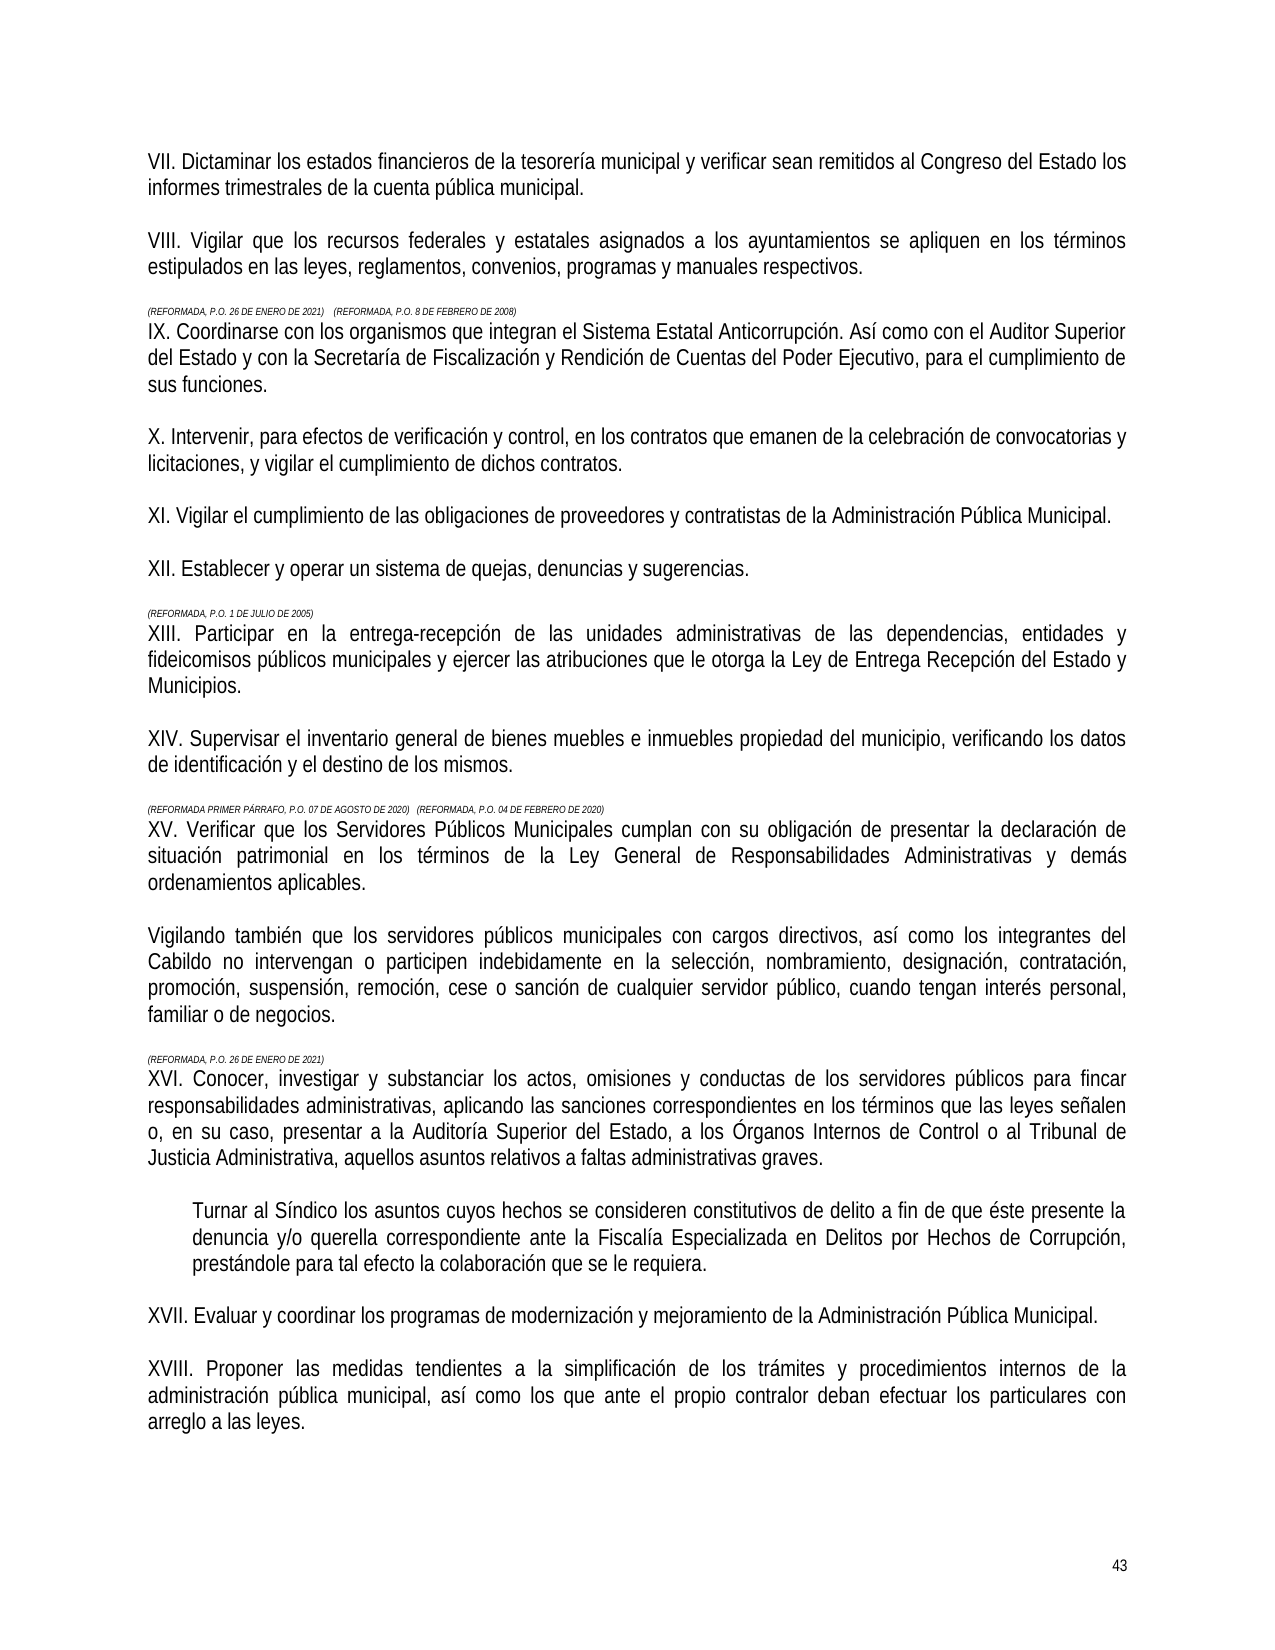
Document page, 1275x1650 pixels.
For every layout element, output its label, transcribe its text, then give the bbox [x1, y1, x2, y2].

text XIII. Participar en la entrega-recepción de las unidades administrativas de las dependencias, entidades y fideicomisos públicos municipales y ejercer las atribuciones que le otorga la Ley de Entrega Recepción del Estado y Municipios. [148, 620, 1127, 699]
text X. Intervenir, para efectos de verificación y control, en los contratos que emanen de la celebración de convocatorias y licitaciones, y vigilar el cumplimiento de dichos contratos. [148, 423, 1127, 476]
text IX. Coordinarse con los organismos que integran el Sistema Estatal Anticorrupción. Así como con el Auditor Superior del Estado y con la Secretaría de Fiscalización y Rendición de Cuentas del Poder Ejecutivo, para el cumplimiento de sus funciones. [148, 318, 1127, 397]
text XII. Establecer y operar un sistema de quejas, denuncias y sugerencias. [148, 555, 1127, 581]
text XIV. Supervisar el inventario general de bienes muebles e inmuebles propiedad del municipio, verificando los datos de identificación y el destino de los mismos. [148, 725, 1127, 778]
text XVIII. Proponer las medidas tendientes a la simplificación de los trámites y procedimientos internos de la administración pública municipal, así como los que ante el propio contralor deban efectuar los particulares con arreglo a las leyes. [148, 1355, 1127, 1434]
text XV. Verificar que los Servidores Públicos Municipales cumplan con su obligación de presentar la declaración de situación patrimonial en los términos de la Ley General de Responsabilidades Administrativas y demás ordenamientos aplicables. [148, 816, 1127, 895]
text XI. Vigilar el cumplimiento de las obligaciones de proveedores y contratistas de la Administración Pública Municipal. [148, 502, 1127, 529]
text Vigilando también que los servidores públicos municipales con cargos directivos, así como los integrantes del Cabildo no intervengan o participen indebidamente en la selección, nombramiento, designación, contratación, promoción, suspensión, remoción, cese o sanción de cualquier servidor público, cuando tengan interés personal, familiar o de negocios. [148, 922, 1127, 1027]
text VII. Dictaminar los estados financieros de la tesorería municipal y verificar sean remitidos al Congreso del Estado los informes trimestrales de la cuenta pública municipal. [148, 148, 1127, 200]
text VIII. Vigilar que los recursos federales y estatales asignados a los ayuntamientos se apliquen en los términos estipulados en las leyes, reglamentos, convenios, programas y manuales respectivos. [148, 227, 1127, 279]
text Turnar al Síndico los asuntos cuyos hechos se consideren constitutivos de delito a fin de que éste presente la denuncia y/o querella correspondiente ante la Fiscalía Especializada en Delitos por Hechos de Corrupción, prestándole para tal efecto la colaboración que se le requiera. [192, 1197, 1127, 1276]
text XVII. Evaluar y coordinar los programas de modernización y mejoramiento de la Administración Pública Municipal. [148, 1302, 1127, 1329]
text XVI. Conocer, investigar y substanciar los actos, omisiones y conductas de los servidores públicos para fincar responsabilidades administrativas, aplicando las sanciones correspondientes en los términos que las leyes señalen o, en su caso, presentar a la Auditoría Superior del Estado, a los Órganos Internos de Control o al Tribunal de Justicia Administrativa, aquellos asuntos relativos a faltas administrativas graves. [148, 1065, 1127, 1171]
